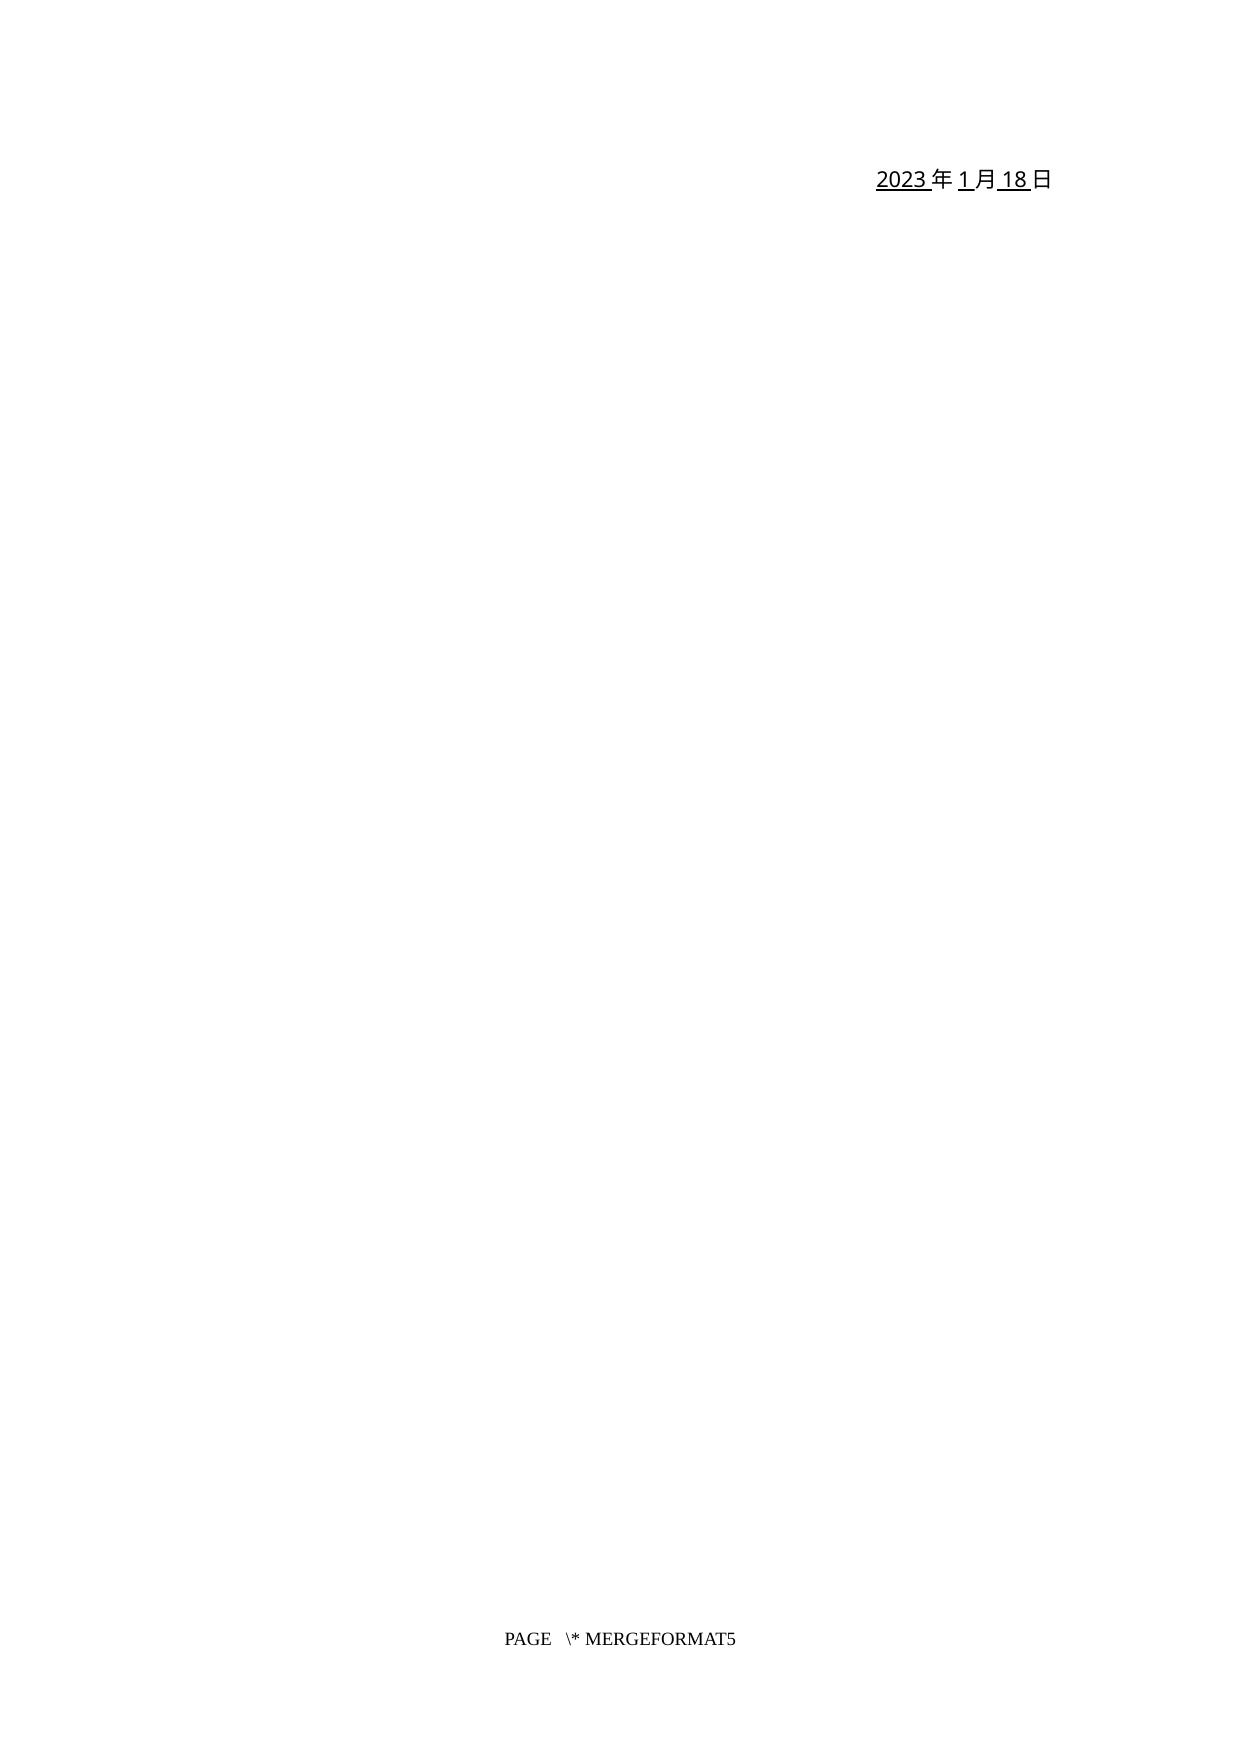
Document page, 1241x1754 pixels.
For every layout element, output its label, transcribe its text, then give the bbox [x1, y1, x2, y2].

text 2023 年1月 18日 [187, 162, 1053, 194]
